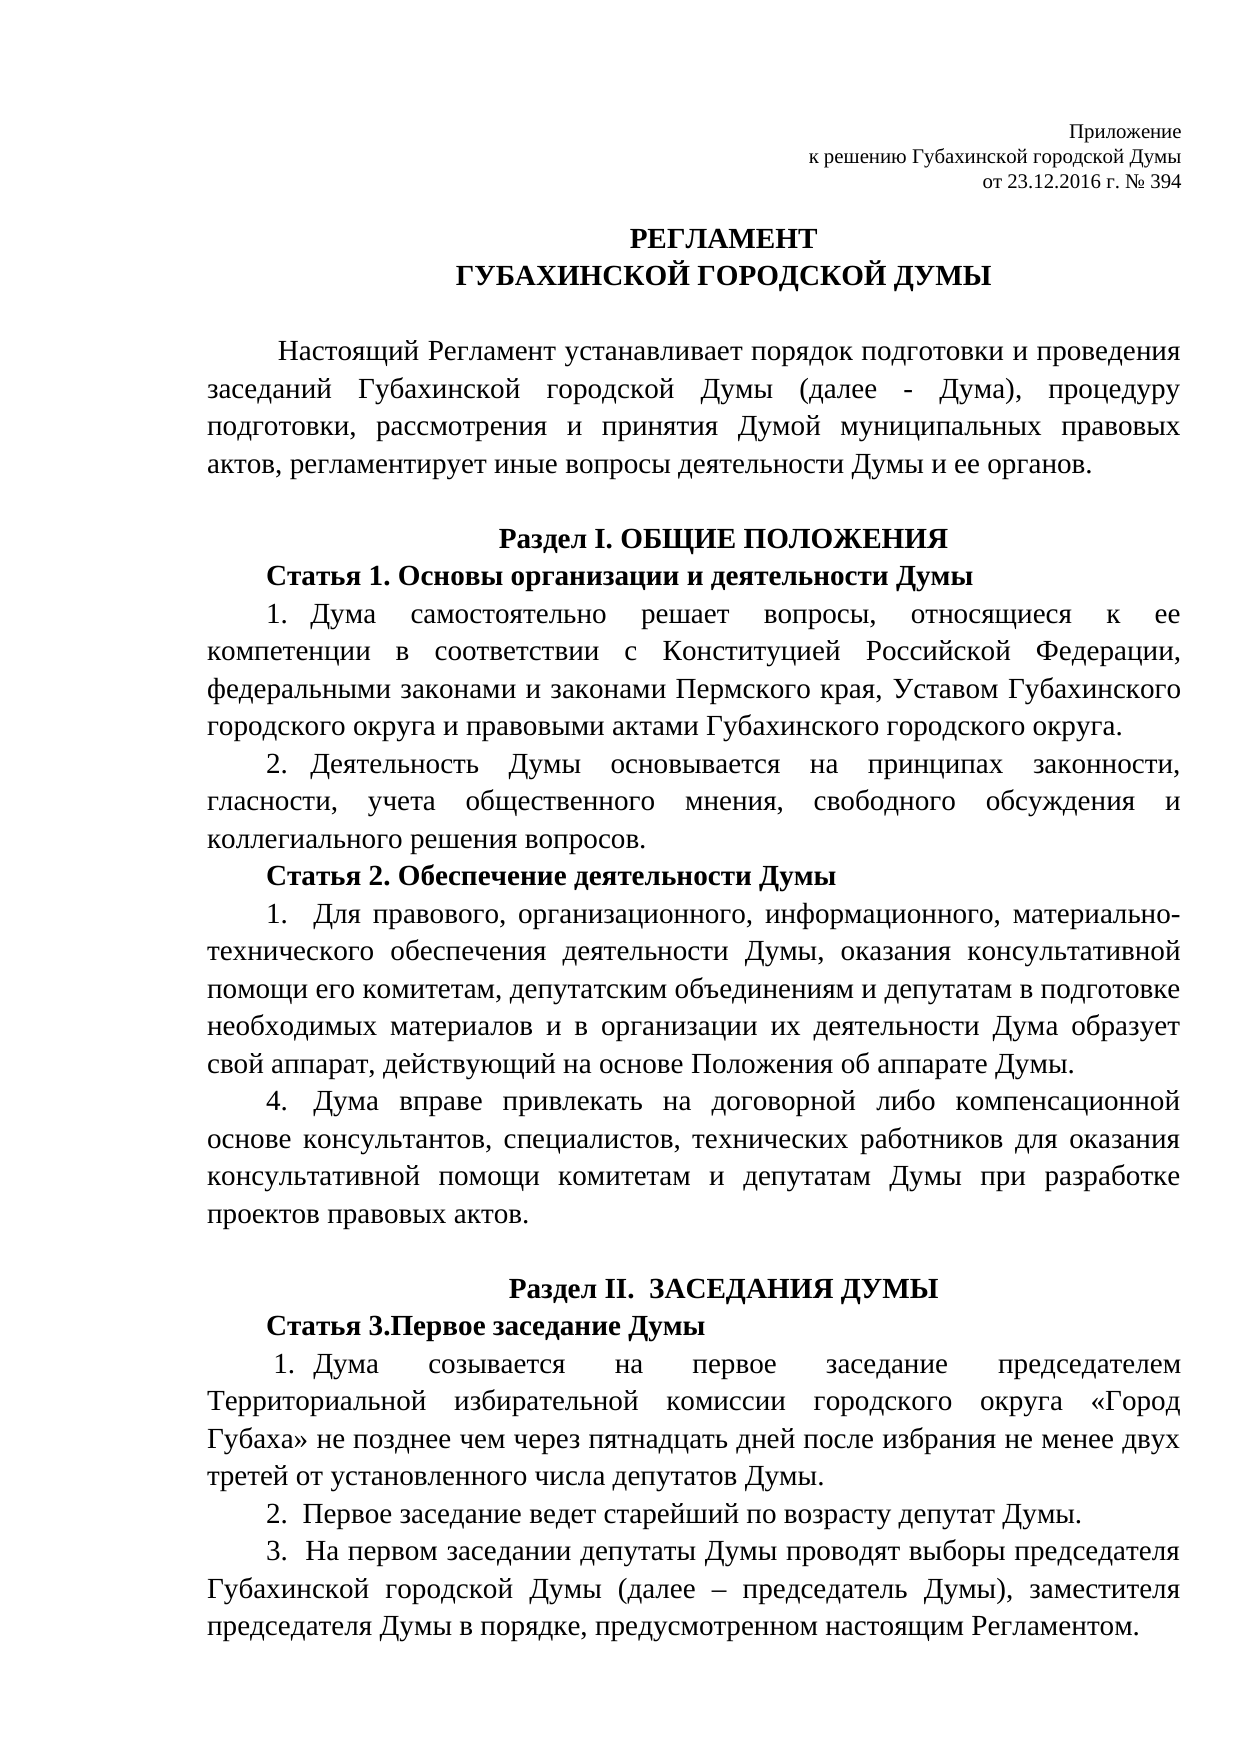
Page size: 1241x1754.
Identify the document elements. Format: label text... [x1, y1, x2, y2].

text Статья 2. Обеспечение деятельности Думы [207, 856, 1181, 893]
list Дума самостоятельно решает вопросы, относящиеся к ее компетенции в соответствии с Конституцией Российской Федерации, федеральными законами и законами Пермского края, Уставом Губахинского городского округа и правовыми актами Губахинского городского округа. [207, 593, 1181, 743]
text 4. Дума вправе привлекать на договорной либо компенсационной основе консультантов, специалистов, технических работников для оказания консультативной помощи комитетам и депутатам Думы при разработке проектов правовых актов. [207, 1081, 1181, 1231]
text Раздел II. ЗАСЕДАНИЯ ДУМЫ [207, 1268, 1181, 1306]
text 3. На первом заседании депутаты Думы проводят выборы председателя Губахинской городской Думы (далее – председатель Думы), заместителя председателя Думы в порядке, предусмотренном настоящим Регламентом. [207, 1531, 1181, 1643]
list Деятельность Думы основывается на принципах законности, гласности, учета общественного мнения, свободного обсуждения и коллегиального решения вопросов. [207, 743, 1181, 856]
text 2. Первое заседание ведет старейший по возрасту депутат Думы. [207, 1493, 1181, 1531]
text 1. Для правового, организационного, информационного, материально-технического обеспечения деятельности Думы, оказания консультативной помощи его комитетам, депутатским объединениям и депутатам в подготовке необходимых материалов и в организации их деятельности Дума образует свой аппарат, действующий на основе Положения об аппарате Думы. [207, 893, 1181, 1081]
text Настоящий Регламент устанавливает порядок подготовки и проведения заседаний Губахинской городской Думы (далее - Дума), процедуру подготовки, рассмотрения и принятия Думой муниципальных правовых актов, регламентирует иные вопросы деятельности Думы и ее органов. [207, 331, 1181, 481]
text к решению Губахинской городской Думы [207, 143, 1181, 168]
text Раздел I. ОБЩИЕ ПОЛОЖЕНИЯ [207, 518, 1181, 556]
text Статья 3.Первое заседание Думы [207, 1306, 1181, 1343]
text Статья 1. Основы организации и деятельности Думы [207, 556, 1181, 593]
text ГУБАХИНСКОЙ ГОРОДСКОЙ ДУМЫ [207, 256, 1181, 293]
text 1. Дума созывается на первое заседание председателем Территориальной избирательной комиссии городского округа «Город Губаха» не позднее чем через пятнадцать дней после избрания не менее двух третей от установленного числа депутатов Думы. [207, 1343, 1181, 1493]
text от 23.12.2016 г. № 394 [856, 168, 1181, 193]
text Приложение [916, 118, 1181, 143]
text РЕГЛАМЕНТ [207, 218, 1181, 256]
